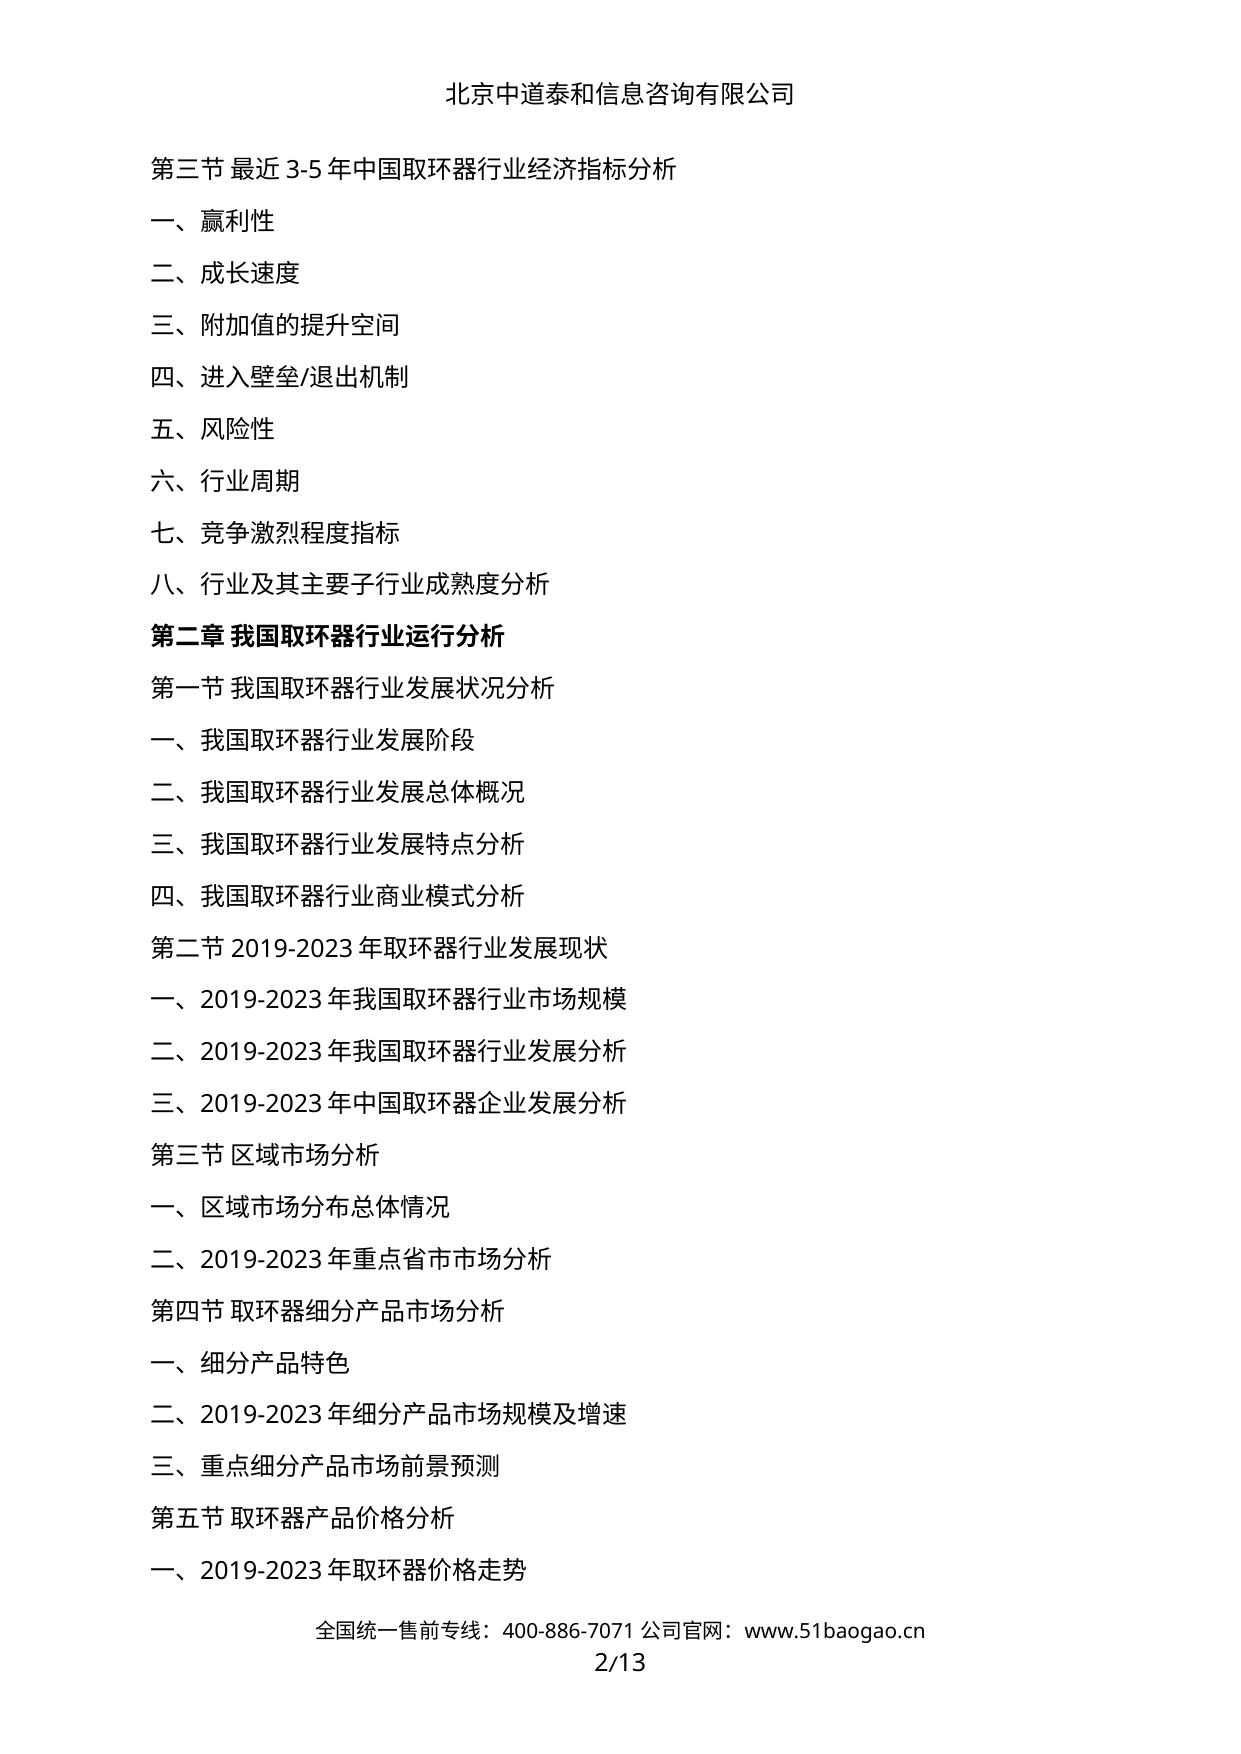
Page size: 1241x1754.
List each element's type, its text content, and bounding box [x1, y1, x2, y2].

text 三、2019-2023年中国取环器企业发展分析 [150, 1084, 1090, 1120]
text 三、我国取环器行业发展特点分析 [150, 824, 1090, 861]
text 三、附加值的提升空间 [150, 306, 1090, 342]
text 六、行业周期 [150, 461, 1090, 497]
text 一、2019-2023年我国取环器行业市场规模 [150, 980, 1090, 1016]
text 第一节 我国取环器行业发展状况分析 [150, 669, 1090, 705]
text 二、2019-2023年我国取环器行业发展分析 [150, 1032, 1090, 1068]
text 八、行业及其主要子行业成熟度分析 [150, 565, 1090, 601]
text 二、2019-2023年细分产品市场规模及增速 [150, 1395, 1090, 1431]
text 第三节 区域市场分析 [150, 1136, 1090, 1172]
text 第四节 取环器细分产品市场分析 [150, 1291, 1090, 1327]
text 第五节 取环器产品价格分析 [150, 1499, 1090, 1535]
text 第二章 我国取环器行业运行分析 [150, 617, 1090, 653]
text 七、竞争激烈程度指标 [150, 513, 1090, 549]
text 五、风险性 [150, 409, 1090, 446]
text 二、我国取环器行业发展总体概况 [150, 772, 1090, 809]
text 三、重点细分产品市场前景预测 [150, 1447, 1090, 1483]
text 第二节 2019-2023年取环器行业发展现状 [150, 928, 1090, 964]
text 一、2019-2023年取环器价格走势 [150, 1551, 1090, 1587]
text 第三节 最近3-5年中国取环器行业经济指标分析 [150, 150, 1090, 186]
text 二、2019-2023年重点省市市场分析 [150, 1239, 1090, 1276]
text 一、细分产品特色 [150, 1343, 1090, 1379]
text 一、区域市场分布总体情况 [150, 1187, 1090, 1224]
text 一、我国取环器行业发展阶段 [150, 721, 1090, 757]
text 四、进入壁垒/退出机制 [150, 357, 1090, 394]
text 四、我国取环器行业商业模式分析 [150, 876, 1090, 912]
text 一、赢利性 [150, 202, 1090, 238]
text 二、成长速度 [150, 254, 1090, 290]
